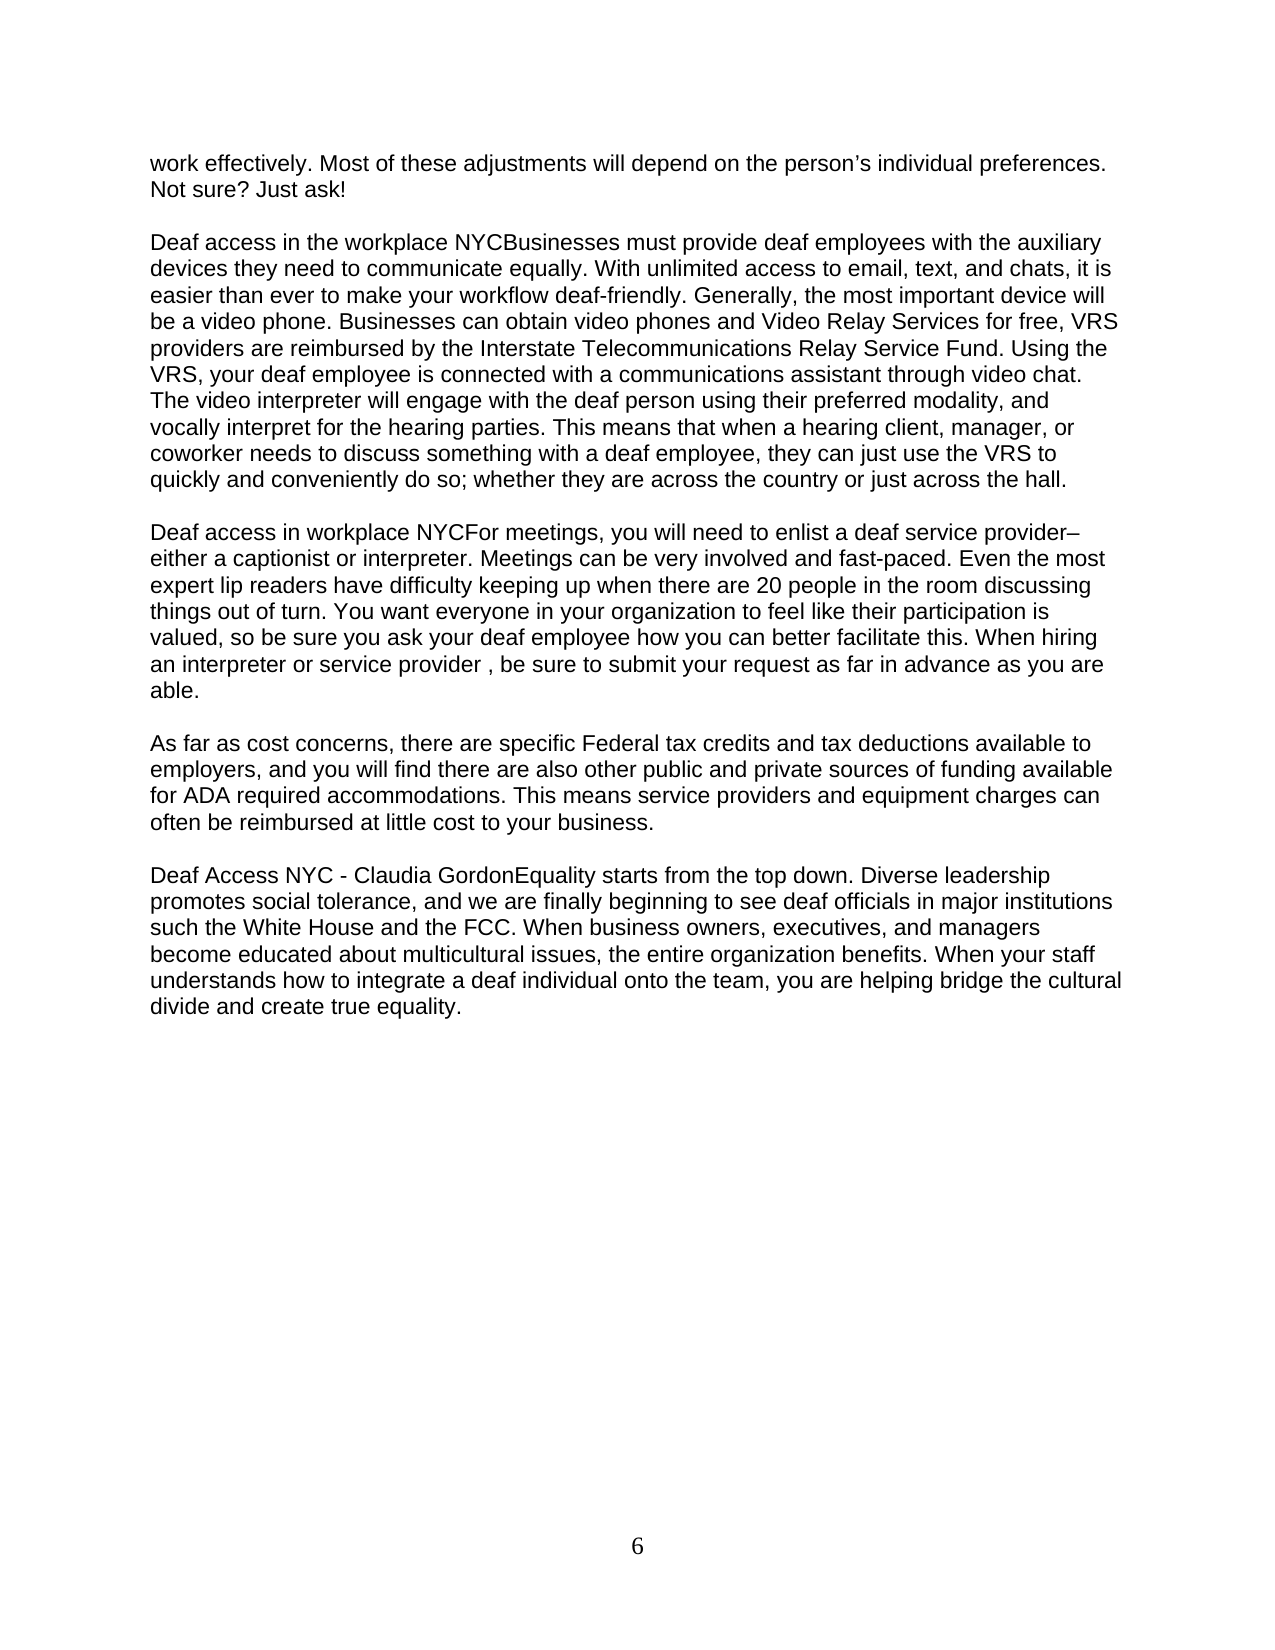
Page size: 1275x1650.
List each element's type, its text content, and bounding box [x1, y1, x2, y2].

text As far as cost concerns, there are specific Federal tax credits and tax deductions available to employers, and you will find there are also other public and private sources of funding available for ADA required accommodations. This means service providers and equipment charges can often be reimbursed at little cost to your business. [150, 730, 1125, 835]
text Deaf Access NYC - Claudia GordonEquality starts from the top down. Diverse leadership promotes social tolerance, and we are finally beginning to see deaf officials in major institutions such the White House and the FCC. When business owners, executives, and managers become educated about multicultural issues, the entire organization benefits. When your staff understands how to integrate a deaf individual onto the team, you are helping bridge the cultural divide and create true equality. [150, 862, 1125, 1020]
text Deaf access in the workplace NYCBusinesses must provide deaf employees with the auxiliary devices they need to communicate equally. With unlimited access to email, text, and chats, it is easier than ever to make your workflow deaf-friendly. Generally, the most important device will be a video phone. Businesses can obtain video phones and Video Relay Services for free, VRS providers are reimbursed by the Interstate Telecommunications Relay Service Fund. Using the VRS, your deaf employee is connected with a communications assistant through video chat. The video interpreter will engage with the deaf person using their preferred modality, and vocally interpret for the hearing parties. This means that when a hearing client, manager, or coworker needs to discuss something with a deaf employee, they can just use the VRS to quickly and conveniently do so; whether they are across the country or just across the hall. [150, 229, 1125, 493]
text Deaf access in workplace NYCFor meetings, you will need to enlist a deaf service provider– either a captionist or interpreter. Meetings can be very involved and fast-paced. Even the most expert lip readers have difficulty keeping up when there are 20 people in the room discussing things out of turn. You want everyone in your organization to feel like their participation is valued, so be sure you ask your deaf employee how you can better facilitate this. When hiring an interpreter or service provider , be sure to submit your request as far in advance as you are able. [150, 519, 1125, 703]
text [150, 150, 1125, 203]
